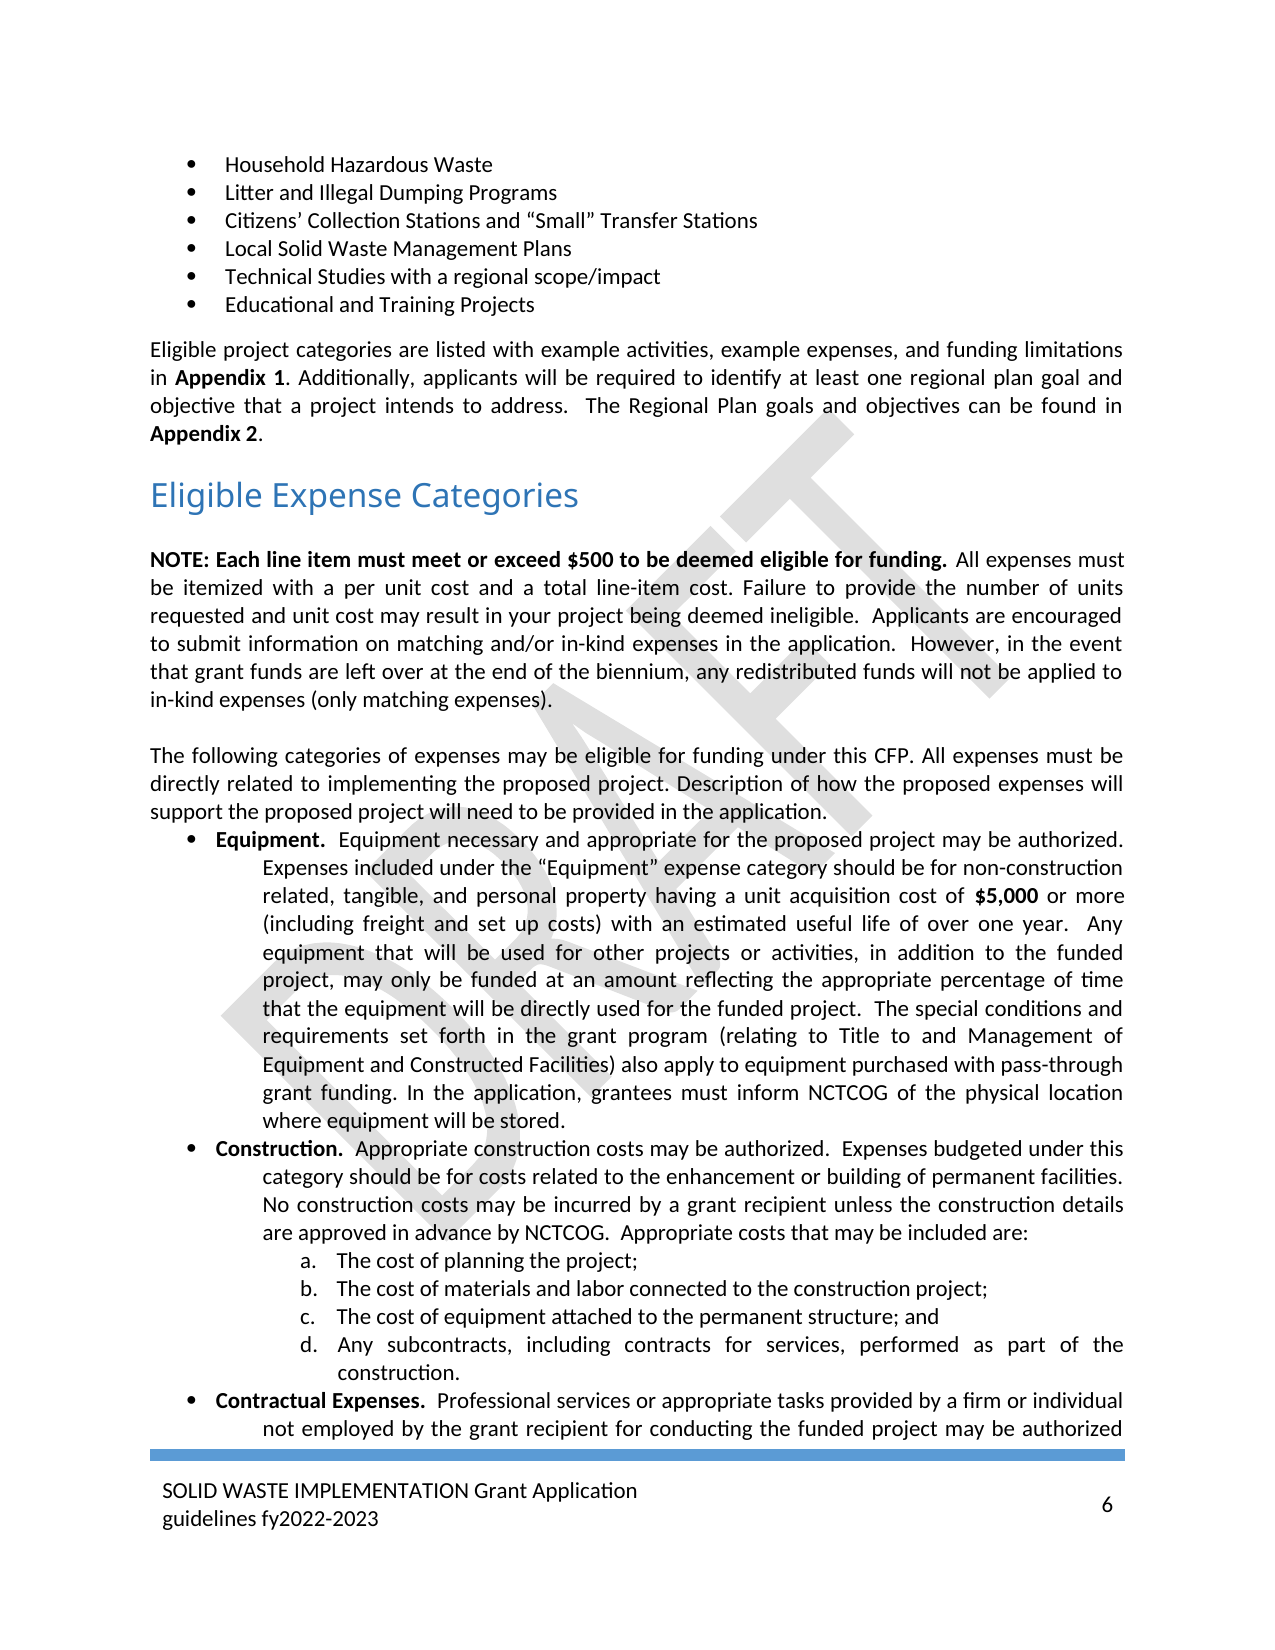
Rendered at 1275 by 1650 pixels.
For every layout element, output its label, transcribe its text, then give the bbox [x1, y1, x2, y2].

text NOTE: Each line item must meet or exceed $500 to be deemed eligible for funding. All expenses must be itemized with a per unit cost and a total line-item cost. Failure to provide the number of units requested and unit cost may result in your project being deemed ineligible. Applicants are encouraged to submit information on matching and/or in-kind expenses in the application. However, in the event that grant funds are left over at the end of the biennium, any redistributed funds will not be applied to in-kind expenses (only matching expenses). [150, 545, 1125, 713]
text d. Any subcontracts, including contracts for services, performed as part of the construction. [300, 1330, 1125, 1386]
list Technical Studies with a regional scope/impact [187, 262, 1125, 290]
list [187, 1386, 1125, 1442]
list Equipment. Equipment necessary and appropriate for the proposed project may be authorized. Expenses included under the “Equipment” expense category should be for non-construction related, tangible, and personal property having a unit acquisition cost of $5,000 or more (including freight and set up costs) with an estimated useful life of over one year. Any equipment that will be used for other projects or activities, in addition to the funded project, may only be funded at an amount reflecting the appropriate percentage of time that the equipment will be directly used for the funded project. The special conditions and requirements set forth in the grant program (relating to Title to and Management of Equipment and Constructed Facilities) also apply to equipment purchased with pass-through grant funding. In the application, grantees must inform NCTCOG of the physical location where equipment will be stored. [187, 826, 1125, 1134]
text a. The cost of planning the project; [187, 1246, 1125, 1274]
list Litter and Illegal Dumping Programs [187, 178, 1125, 206]
text The following categories of expenses may be eligible for funding under this CFP. All expenses must be directly related to implementing the proposed project. Description of how the proposed expenses will support the proposed project will need to be provided in the application. [150, 741, 1125, 826]
text c. The cost of equipment attached to the permanent structure; and [187, 1302, 1125, 1330]
list Construction. Appropriate construction costs may be authorized. Expenses budgeted under this category should be for costs related to the enhancement or building of permanent facilities. No construction costs may be incurred by a grant recipient unless the construction details are approved in advance by NCTCOG. Appropriate costs that may be included are: [187, 1134, 1125, 1246]
subtitle Eligible Expense Categories [150, 472, 1125, 517]
text Eligible project categories are listed with example activities, example expenses, and funding limitations in Appendix 1. Additionally, applicants will be required to identify at least one regional plan goal and objective that a project intends to address. The Regional Plan goals and objectives can be found in Appendix 2. [150, 335, 1125, 447]
list Citizens’ Collection Stations and “Small” Transfer Stations [187, 206, 1125, 234]
text b. The cost of materials and labor connected to the construction project; [187, 1274, 1125, 1302]
list Educational and Training Projects [187, 290, 1125, 318]
list Household Hazardous Waste [187, 150, 1125, 178]
list Local Solid Waste Management Plans [187, 234, 1125, 262]
